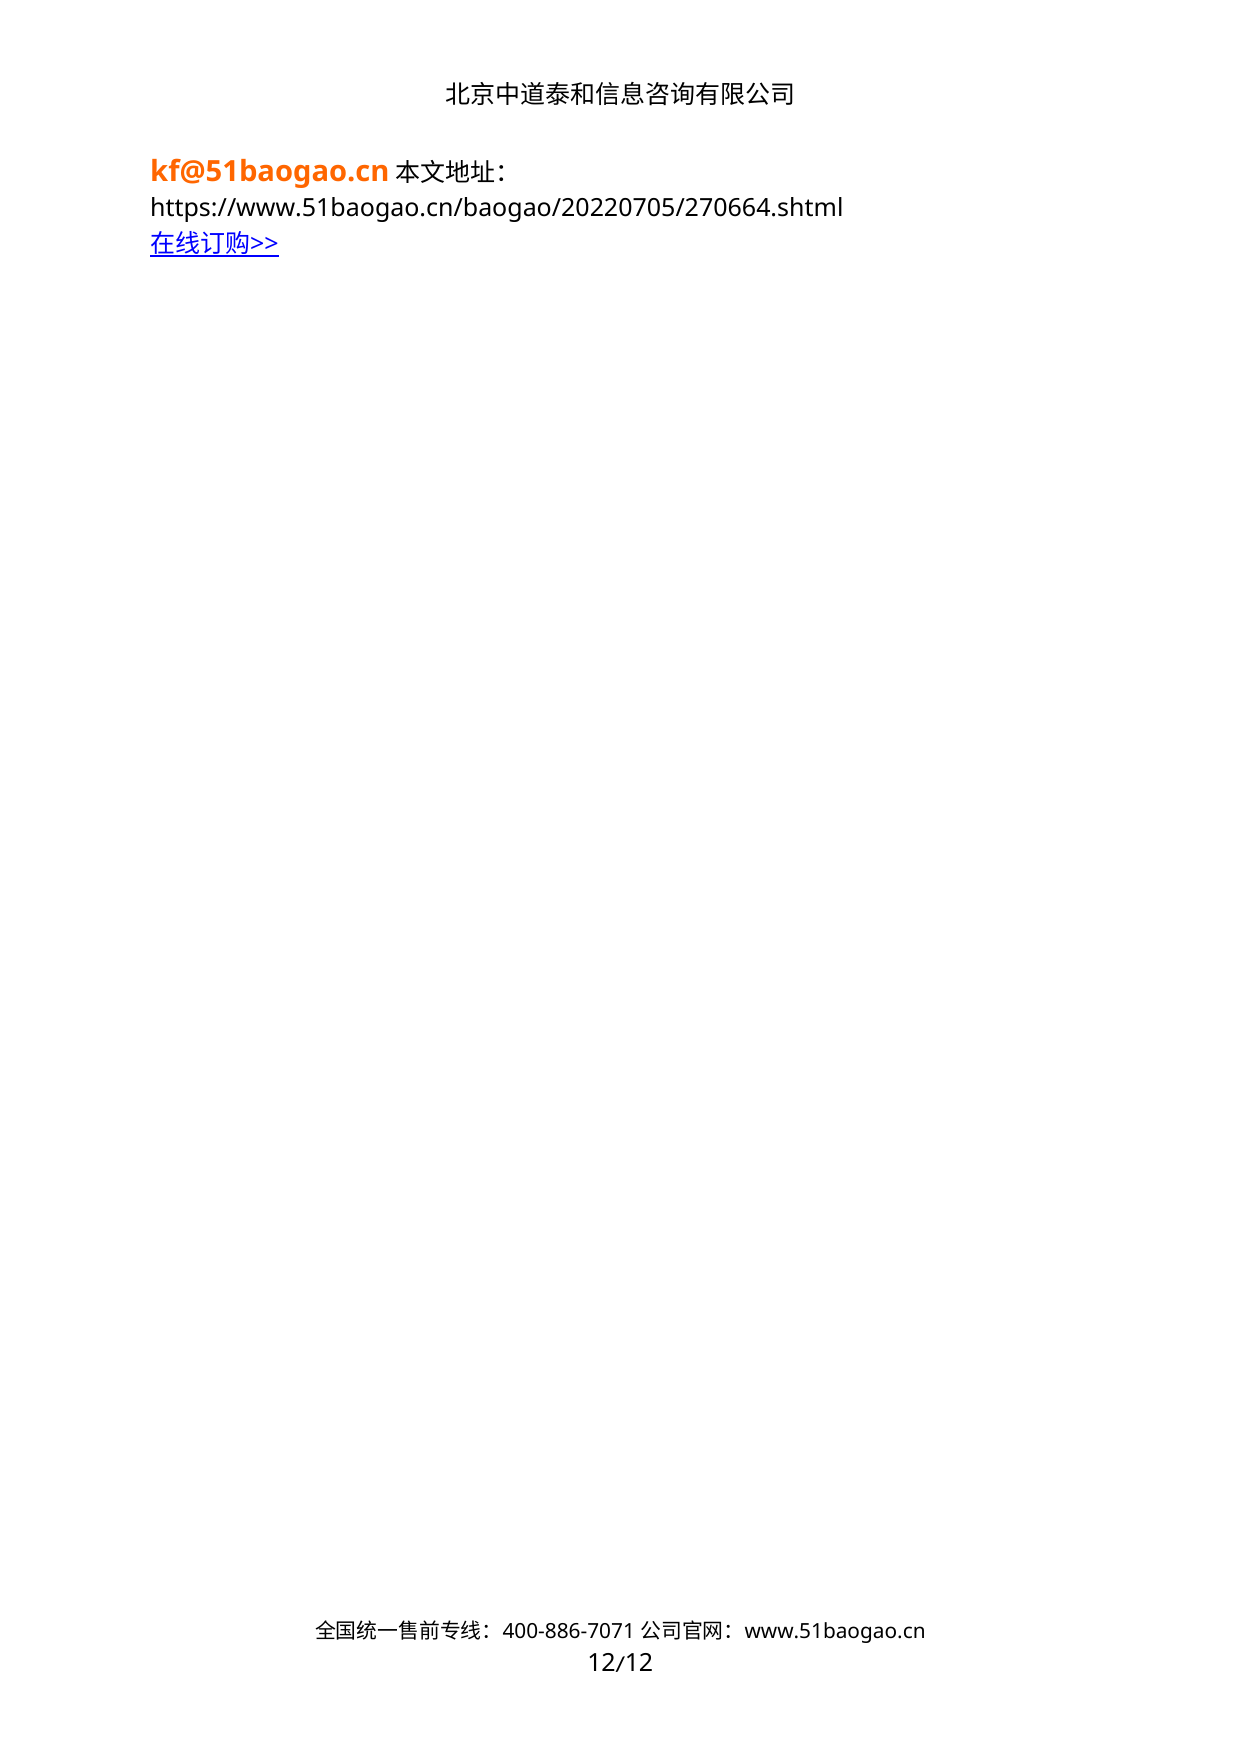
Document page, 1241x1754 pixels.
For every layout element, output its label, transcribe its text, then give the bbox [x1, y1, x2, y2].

text 在线订购>> [150, 224, 1090, 260]
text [150, 150, 1090, 224]
